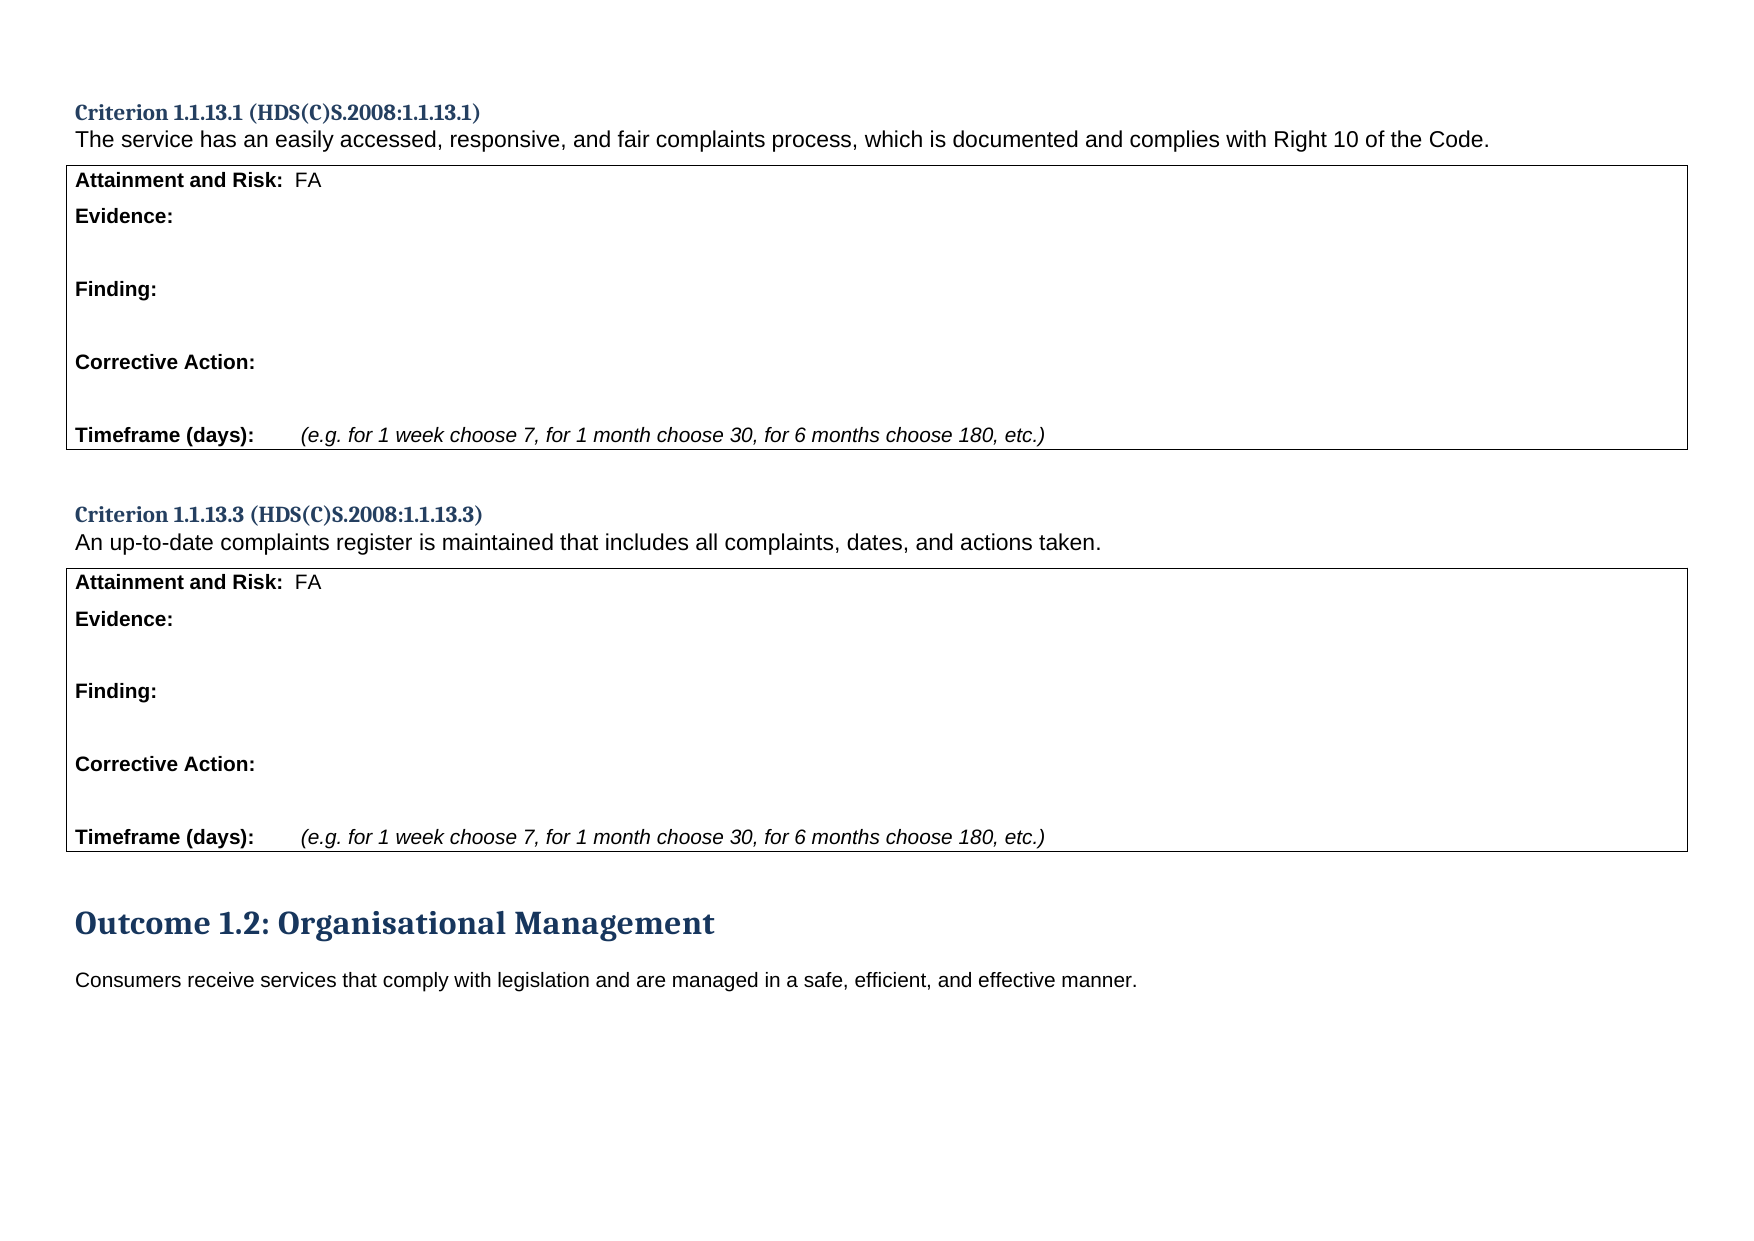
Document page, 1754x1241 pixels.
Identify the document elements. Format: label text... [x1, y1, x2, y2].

text The service has an easily accessed, responsive, and fair complaints process, which is documented and complies with Right 10 of the Code. [75, 126, 1679, 153]
text Finding: [67, 275, 1687, 301]
text An up-to-date complaints register is maintained that includes all complaints, dates, and actions taken. [75, 528, 1679, 555]
text Evidence: [67, 202, 1687, 228]
text Attainment and Risk: FA [67, 569, 1687, 594]
text Timeframe (days): (e.g. for 1 week choose 7, for 1 month choose 30, for 6 months choose 180, etc.) [67, 823, 1687, 851]
subtitle Outcome 1.2: Organisational Management [75, 904, 1679, 943]
text Attainment and Risk: FA [67, 166, 1687, 192]
text Consumers receive services that comply with legislation and are managed in a safe, efficient, and effective manner. [75, 968, 1679, 992]
subtitle Criterion 1.1.13.1 (HDS(C)S.2008:1.1.13.1) [75, 100, 1679, 126]
text Evidence: [67, 604, 1687, 630]
text Timeframe (days): (e.g. for 1 week choose 7, for 1 month choose 30, for 6 months choose 180, etc.) [67, 421, 1687, 449]
subtitle Criterion 1.1.13.3 (HDS(C)S.2008:1.1.13.3) [75, 502, 1679, 528]
text Corrective Action: [67, 750, 1687, 776]
text Finding: [67, 677, 1687, 703]
text Corrective Action: [67, 348, 1687, 374]
